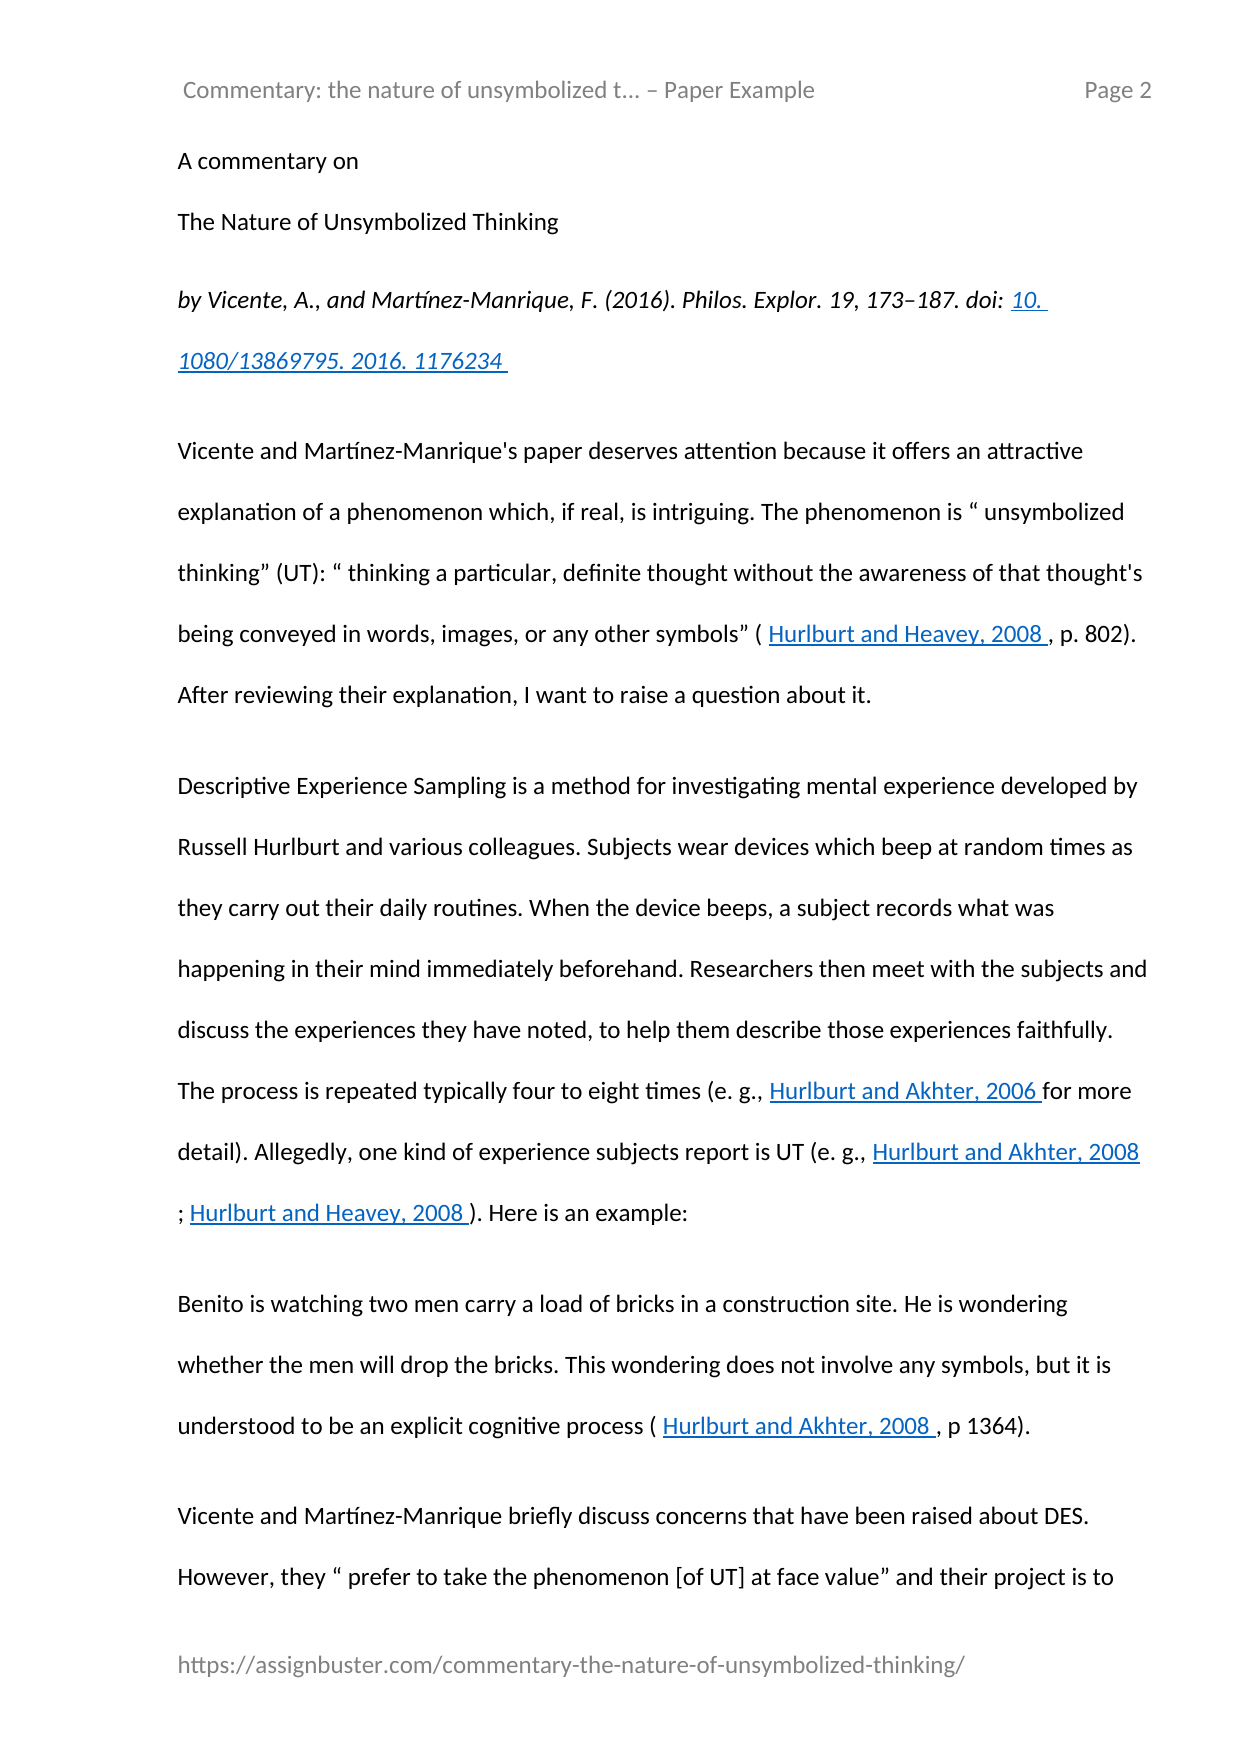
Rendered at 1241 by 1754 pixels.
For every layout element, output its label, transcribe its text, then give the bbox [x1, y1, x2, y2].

text A commentary on The Nature of Unsymbolized Thinking [177, 145, 1152, 237]
text Descriptive Experience Sampling is a method for investigating mental experience developed by Russell Hurlburt and various colleagues. Subjects wear devices which beep at random times as they carry out their daily routines. When the device beeps, a subject records what was happening in their mind immediately beforehand. Researchers then meet with the subjects and discuss the experiences they have noted, to help them describe those experiences faithfully. The process is repeated typically four to eight times (e. g., Hurlburt and Akhter, 2006 for more detail). Allegedly, one kind of experience subjects report is UT (e. g., Hurlburt and Akhter, 2008 ; Hurlburt and Heavey, 2008 ). Here is an example: [177, 770, 1152, 1228]
text Vicente and Martínez-Manrique's paper deserves attention because it offers an attractive explanation of a phenomenon which, if real, is intriguing. The phenomenon is “ unsymbolized thinking” (UT): “ thinking a particular, definite thought without the awareness of that thought's being conveyed in words, images, or any other symbols” ( Hurlburt and Heavey, 2008 , p. 802). After reviewing their explanation, I want to raise a question about it. [177, 435, 1152, 710]
text by Vicente, A., and Martínez-Manrique, F. (2016). Philos. Explor. 19, 173–187. doi: 10. 1080/13869795. 2016. 1176234 [177, 284, 1152, 375]
text Benito is watching two men carry a load of bricks in a construction site. He is wondering whether the men will drop the bricks. This wondering does not involve any symbols, but it is understood to be an explicit cognitive process ( Hurlburt and Akhter, 2008 , p 1364). [177, 1288, 1152, 1440]
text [177, 1500, 1152, 1592]
